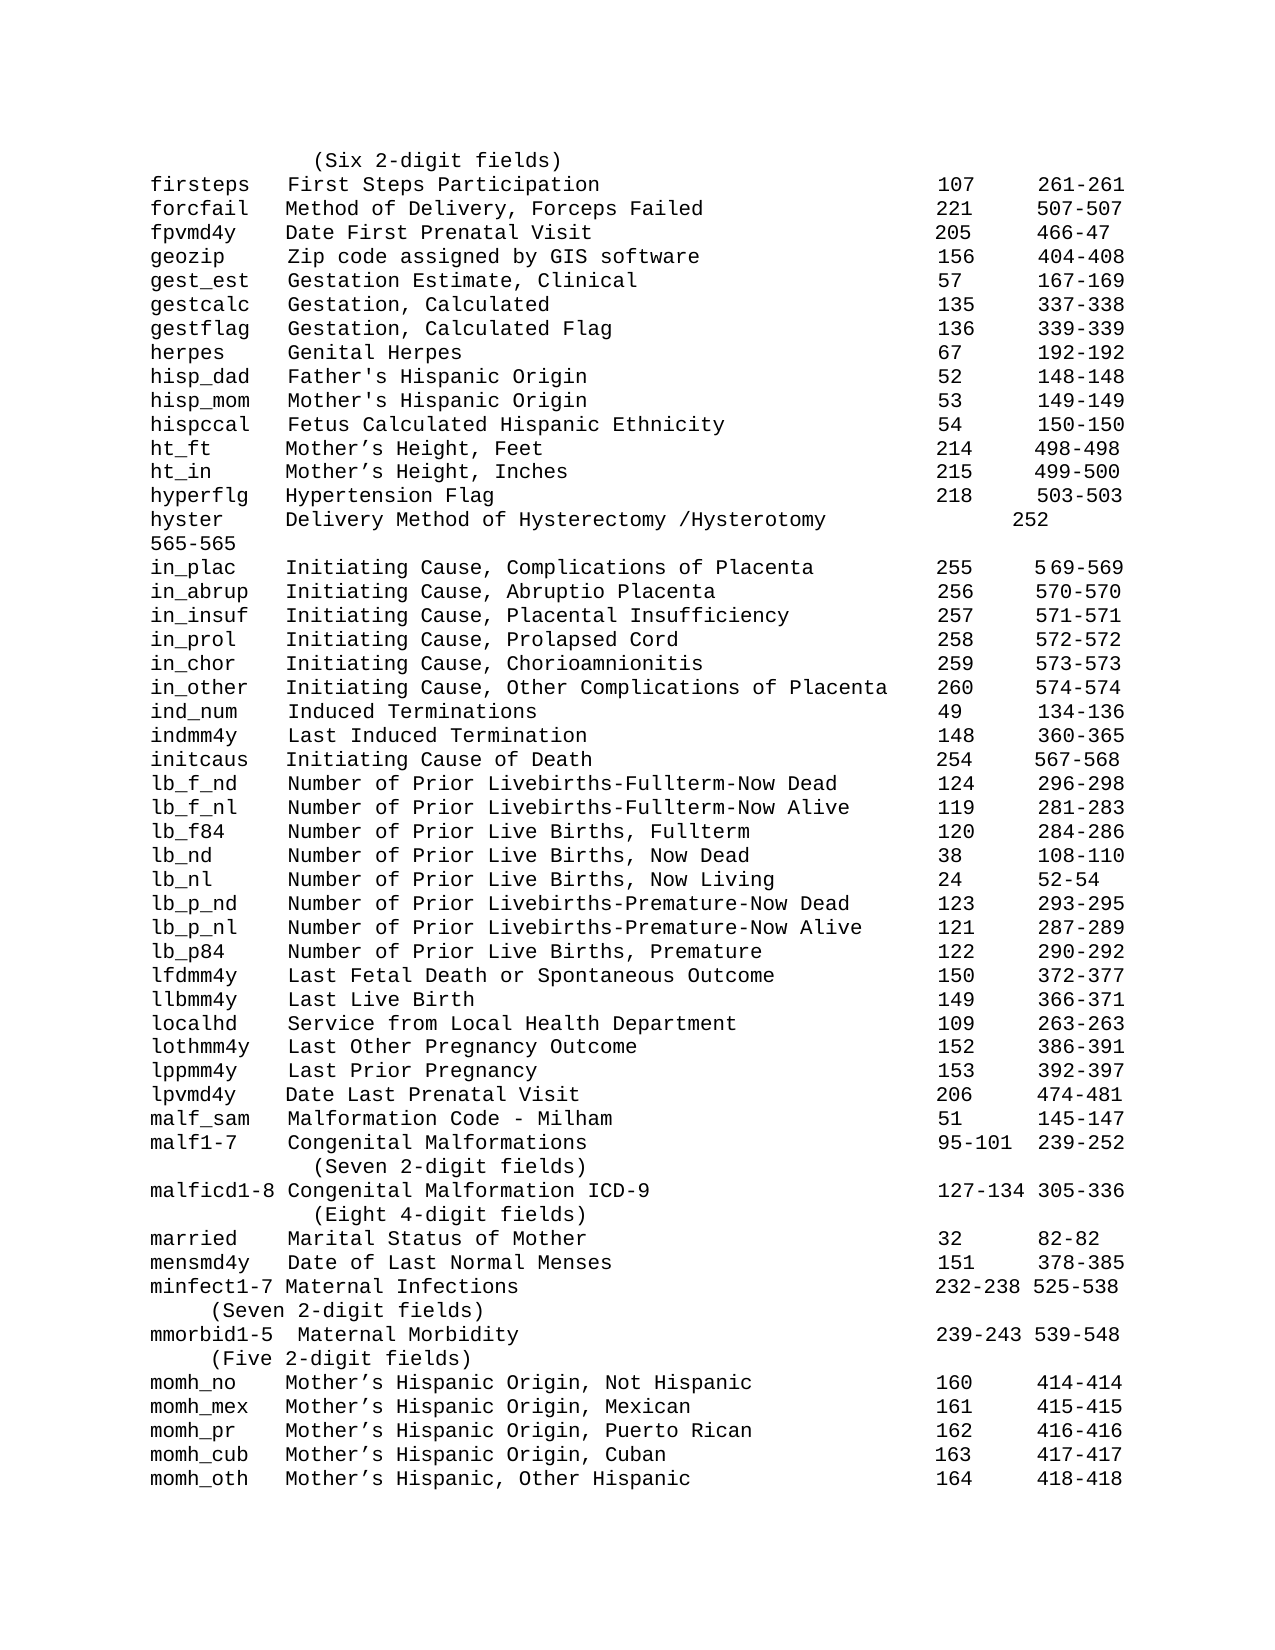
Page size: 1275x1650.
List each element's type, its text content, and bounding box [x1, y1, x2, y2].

text lb_p_nl Number of Prior Livebirths-Premature-Now Alive 121 287-289 [150, 917, 1125, 941]
text llbmm4y Last Live Birth 149 366-371 [150, 988, 1125, 1012]
text married Marital Status of Mother 32 82-82 [150, 1228, 1125, 1252]
text lb_p_nd Number of Prior Livebirths-Premature-Now Dead 123 293-295 [150, 893, 1125, 917]
text hyperflg Hypertension Flag 218 503-503 [150, 485, 1125, 509]
text hisp_mom Mother's Hispanic Origin 53 149-149 [150, 389, 1125, 413]
text lpvmd4y Date Last Prenatal Visit 206 474-481 [150, 1084, 1125, 1108]
text hispccal Fetus Calculated Hispanic Ethnicity 54 150-150 [150, 413, 1125, 437]
text herpes Genital Herpes 67 192-192 [150, 342, 1125, 366]
text lppmm4y Last Prior Pregnancy 153 392-397 [150, 1060, 1125, 1084]
text lothmm4y Last Other Pregnancy Outcome 152 386-391 [150, 1036, 1125, 1060]
text lb_nl Number of Prior Live Births, Now Living 24 52-54 [150, 869, 1125, 893]
text (Six 2-digit fields) [150, 150, 1125, 174]
text fpvmd4y Date First Prenatal Visit 205 466-47 [150, 222, 1125, 246]
text momh_cub Mother’s Hispanic Origin, Cuban 163 417-417 [150, 1444, 1125, 1468]
text (Eight 4-digit fields) [150, 1204, 1125, 1228]
text in_prol Initiating Cause, Prolapsed Cord 258 572-572 [150, 629, 1125, 653]
text gestcalc Gestation, Calculated 135 337-338 [150, 294, 1125, 318]
text lb_p84 Number of Prior Live Births, Premature 122 290-292 [150, 941, 1125, 964]
text mmorbid1-5 Maternal Morbidity 239-243 539-548 [150, 1324, 1125, 1348]
text lfdmm4y Last Fetal Death or Spontaneous Outcome 150 372-377 [150, 964, 1125, 988]
text in_other Initiating Cause, Other Complications of Placenta 260 574-574 [150, 677, 1125, 701]
text initcaus Initiating Cause of Death 254 567-568 [150, 749, 1125, 773]
text gestflag Gestation, Calculated Flag 136 339-339 [150, 318, 1125, 342]
text lb_nd Number of Prior Live Births, Now Dead 38 108-110 [150, 845, 1125, 869]
text lb_f84 Number of Prior Live Births, Fullterm 120 284-286 [150, 821, 1125, 845]
text hyster Delivery Method of Hysterectomy /Hysterotomy 252 565-565 [150, 509, 1125, 557]
text geozip Zip code assigned by GIS software 156 404-408 [150, 246, 1125, 270]
text minfect1-7 Maternal Infections 232-238 525-538 [150, 1276, 1125, 1300]
text ind_num Induced Terminations 49 134-136 [150, 701, 1125, 725]
text momh_oth Mother’s Hispanic, Other Hispanic 164 418-418 [150, 1468, 1125, 1492]
text ht_ft Mother’s Height, Feet 214 498-498 [150, 437, 1125, 461]
text (Seven 2-digit fields) [150, 1156, 1125, 1180]
text forcfail Method of Delivery, Forceps Failed 221 507-507 [150, 198, 1125, 222]
text malficd1-8 Congenital Malformation ICD-9 127-134 305-336 [150, 1180, 1125, 1204]
text ht_in Mother’s Height, Inches 215 499-500 [150, 461, 1125, 485]
text firsteps First Steps Participation 107 261-261 [150, 174, 1125, 198]
text in_abrup Initiating Cause, Abruptio Placenta 256 570-570 [150, 581, 1125, 605]
text hisp_dad Father's Hispanic Origin 52 148-148 [150, 366, 1125, 389]
text in_plac Initiating Cause, Complications of Placenta 255 5 69-569 [150, 557, 1125, 581]
text malf_sam Malformation Code - Milham 51 145-147 [150, 1108, 1125, 1132]
text malf1-7 Congenital Malformations 95-101 239-252 [150, 1132, 1125, 1156]
text lb_f_nl Number of Prior Livebirths-Fullterm-Now Alive 119 281-283 [150, 797, 1125, 821]
text localhd Service from Local Health Department 109 263-263 [150, 1012, 1125, 1036]
text in_insuf Initiating Cause, Placental Insufficiency 257 571-571 [150, 605, 1125, 629]
text momh_pr Mother’s Hispanic Origin, Puerto Rican 162 416-416 [150, 1420, 1125, 1444]
text in_chor Initiating Cause, Chorioamnionitis 259 573-573 [150, 653, 1125, 677]
text (Seven 2-digit fields) [150, 1300, 1125, 1324]
text lb_f_nd Number of Prior Livebirths-Fullterm-Now Dead 124 296-298 [150, 773, 1125, 797]
text momh_no Mother’s Hispanic Origin, Not Hispanic 160 414-414 [150, 1372, 1125, 1396]
text mensmd4y Date of Last Normal Menses 151 378-385 [150, 1252, 1125, 1276]
text gest_est Gestation Estimate, Clinical 57 167-169 [150, 270, 1125, 294]
text (Five 2-digit fields) [150, 1348, 1125, 1372]
text indmm4y Last Induced Termination 148 360-365 [150, 725, 1125, 749]
text momh_mex Mother’s Hispanic Origin, Mexican 161 415-415 [150, 1396, 1125, 1420]
